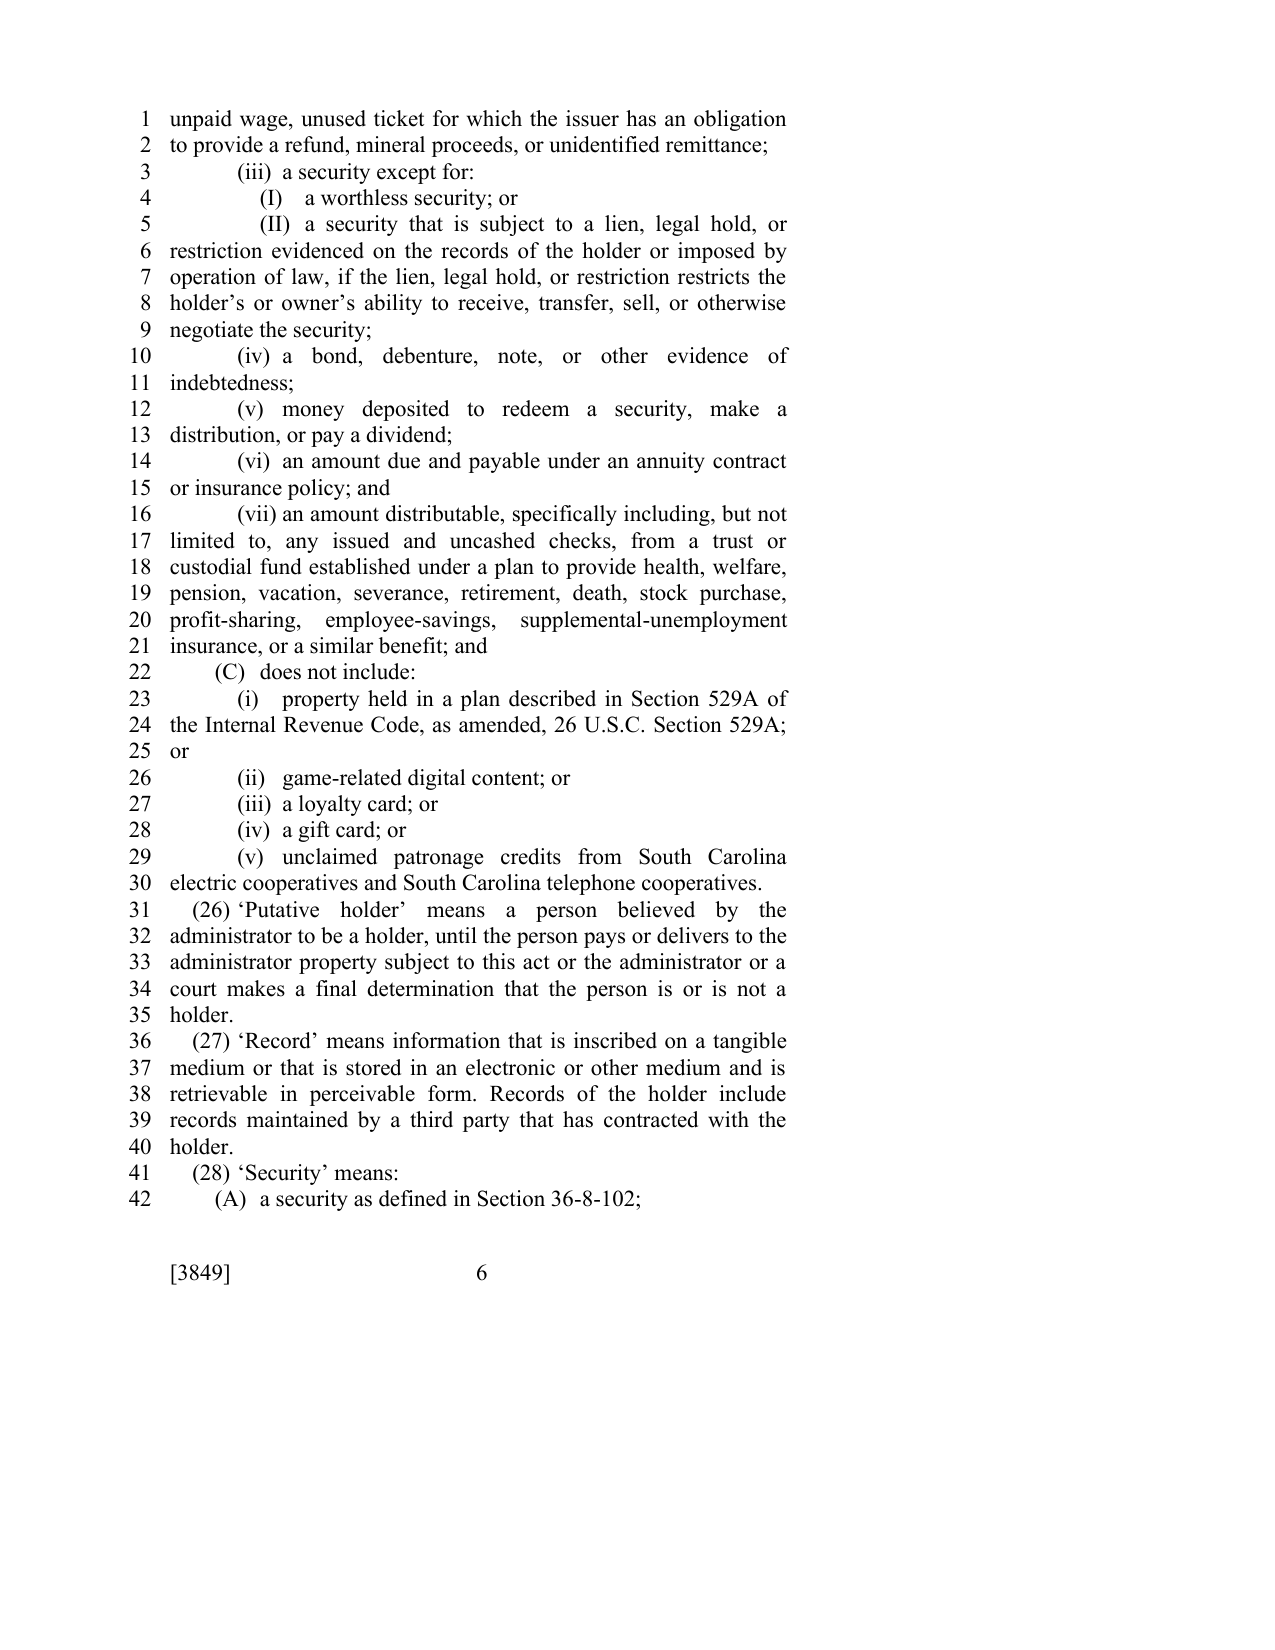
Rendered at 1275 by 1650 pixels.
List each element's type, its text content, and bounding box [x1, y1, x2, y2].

text (II) a security that is subject to a lien, legal hold, or restriction evidenced on the records of the holder or imposed by operation of law, if the lien, legal hold, or restriction restricts the holder’s or owner’s ability to receive, transfer, sell, or otherwise negotiate the security; [169, 210, 787, 342]
text (v) money deposited to redeem a security, make a distribution, or pay a dividend; [169, 395, 787, 448]
text (C) does not include: [169, 658, 787, 685]
text (28) ‘Security’ means: [169, 1159, 787, 1186]
text (vii) an amount distributable, specifically including, but not limited to, any issued and uncashed checks, from a trust or custodial fund established under a plan to provide health, welfare, pension, vacation, severance, retirement, death, stock purchase, profit-sharing, employee-savings, supplemental-unemployment insurance, or a similar benefit; and [169, 500, 787, 658]
text (I) a worthless security; or [169, 184, 787, 210]
text (A) a security as defined in Section 36-8-102; [169, 1186, 787, 1212]
text (26) ‘Putative holder’ means a person believed by the administrator to be a holder, until the person pays or delivers to the administrator property subject to this act or the administrator or a court makes a final determination that the person is or is not a holder. [169, 896, 787, 1027]
text (iii) a loyalty card; or [169, 790, 787, 817]
text (27) ‘Record’ means information that is inscribed on a tangible medium or that is stored in an electronic or other medium and is retrievable in perceivable form. Records of the holder include records maintained by a third party that has contracted with the holder. [169, 1027, 787, 1159]
text (v) unclaimed patronage credits from South Carolina electric cooperatives and South Carolina telephone cooperatives. [169, 843, 787, 896]
text (iv) a gift card; or [169, 817, 787, 843]
text (ii) game-related digital content; or [169, 764, 787, 790]
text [169, 105, 787, 158]
text (i) property held in a plan described in Section 529A of the Internal Revenue Code, as amended, 26 U.S.C. Section 529A; or [169, 685, 787, 764]
text (vi) an amount due and payable under an annuity contract or insurance policy; and [169, 448, 787, 500]
text (iv) a bond, debenture, note, or other evidence of indebtedness; [169, 342, 787, 395]
text (iii) a security except for: [169, 158, 787, 184]
